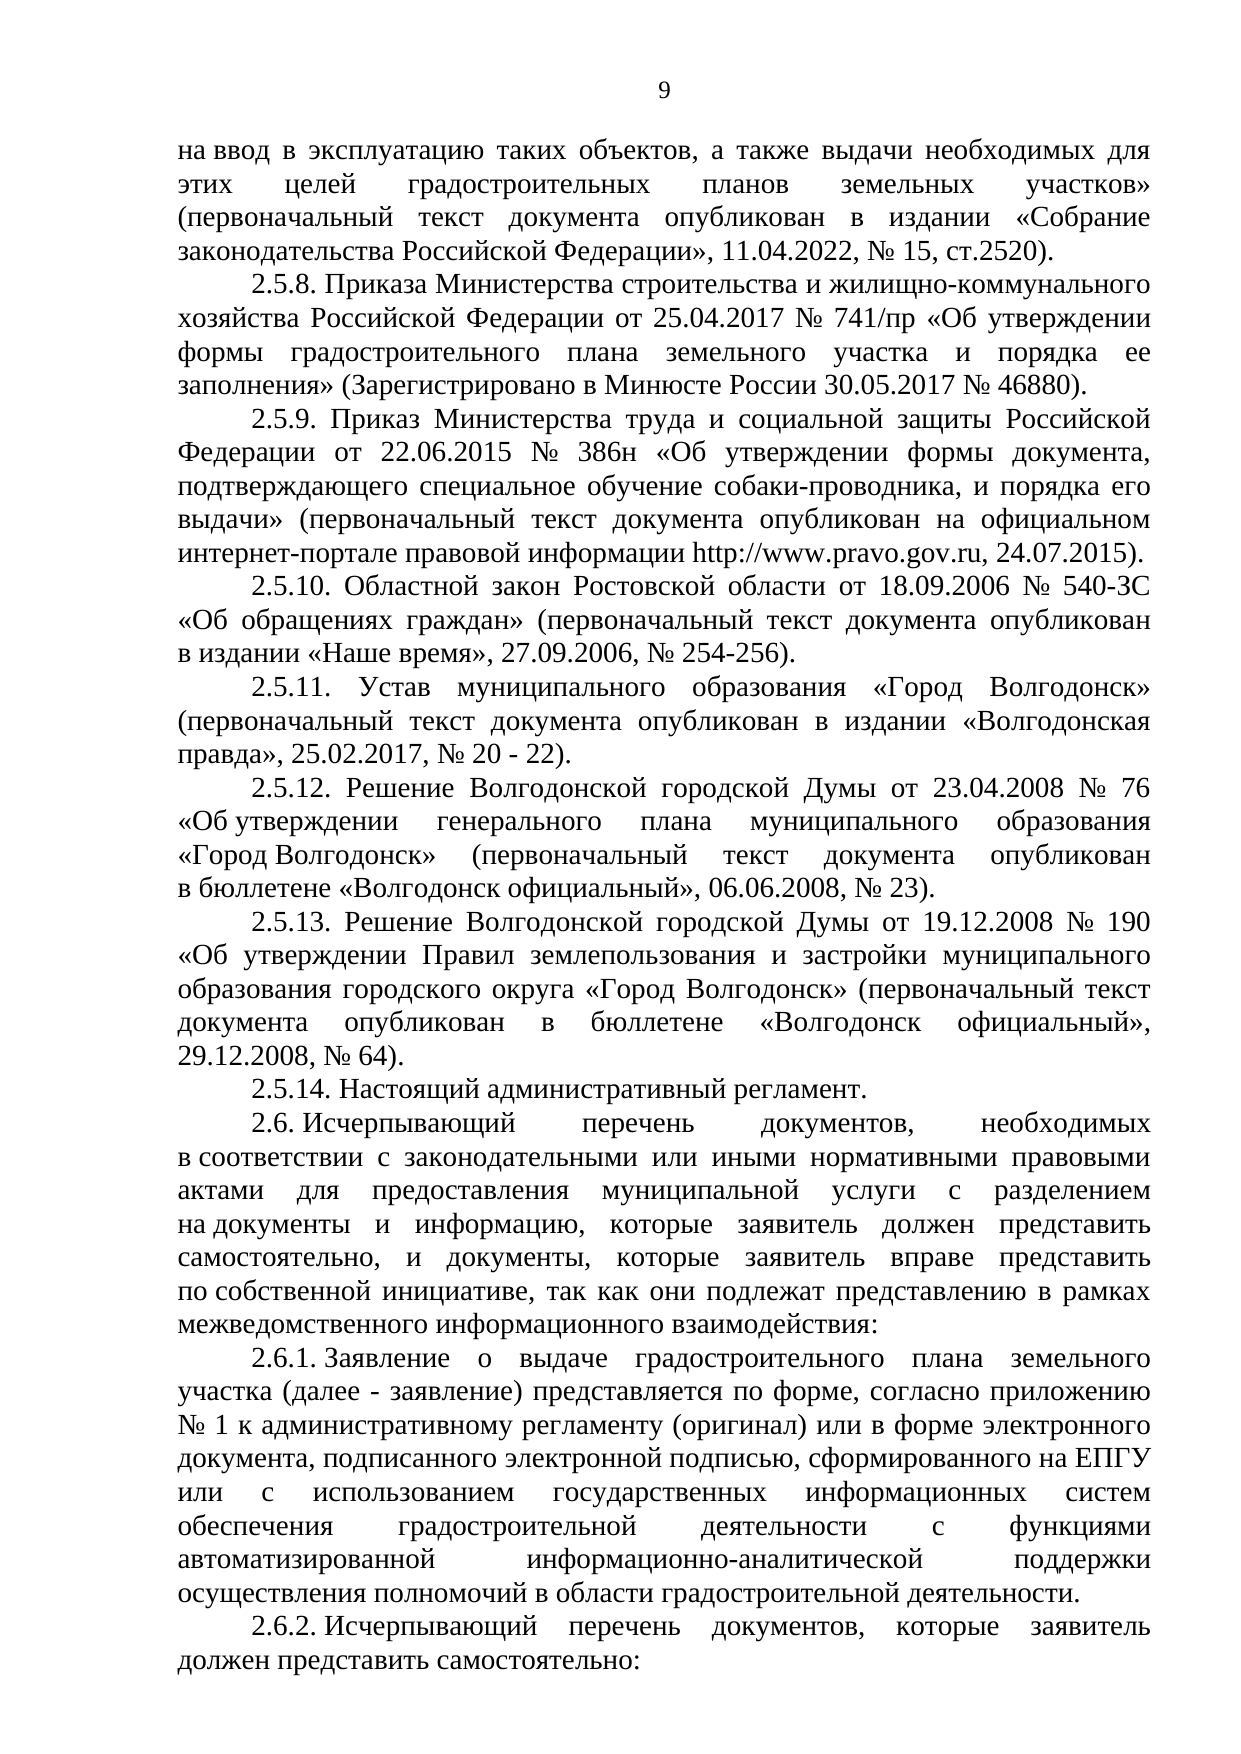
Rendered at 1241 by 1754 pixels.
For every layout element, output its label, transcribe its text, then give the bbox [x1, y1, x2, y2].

text 2.5.14. Настоящий административный регламент. [177, 1072, 1152, 1105]
text 2.6.1. Заявление о выдаче градостроительного плана земельного участка (далее - заявление) представляется по форме, согласно приложению № 1 к административному регламенту (оригинал) или в форме электронного документа, подписанного электронной подписью, сформированного на ЕПГУ или с использованием государственных информационных систем обеспечения градостроительной деятельности с функциями автоматизированной информационно-аналитической поддержки осуществления полномочий в области градостроительной деятельности. [177, 1340, 1152, 1608]
text 2.5.11. Устав муниципального образования «Город Волгодонск» (первоначальный текст документа опубликован в издании «Волгодонская правда», 25.02.2017, № 20 - 22). [177, 669, 1152, 770]
text 2.5.12. Решение Волгодонской городской Думы от 23.04.2008 № 76 «Об утверждении генерального плана муниципального образования «Город Волгодонск» (первоначальный текст документа опубликован в бюллетене «Волгодонск официальный», 06.06.2008, № 23). [177, 770, 1152, 904]
text 2.5.8. Приказа Министерства строительства и жилищно-коммунального хозяйства Российской Федерации от 25.04.2017 № 741/пр «Об утверждении формы градостроительного плана земельного участка и порядка ее заполнения» (Зарегистрировано в Минюсте России 30.05.2017 № 46880). [177, 267, 1152, 401]
text 2.5.10. Областной закон Ростовской области от 18.09.2006 № 540-ЗС «Об обращениях граждан» (первоначальный текст документа опубликован в издании «Наше время», 27.09.2006, № 254-256). [177, 568, 1152, 669]
text 2.5.9. Приказ Министерства труда и социальной защиты Российской Федерации от 22.06.2015 № 386н «Об утверждении формы документа, подтверждающего специальное обучение собаки-проводника, и порядка его выдачи» (первоначальный текст документа опубликован на официальном интернет-портале правовой информации http://www.pravo.gov.ru, 24.07.2015). [177, 401, 1152, 568]
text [177, 132, 1152, 267]
text 2.6. Исчерпывающий перечень документов, необходимых в соответствии с законодательными или иными нормативными правовыми актами для предоставления муниципальной услуги с разделением на документы и информацию, которые заявитель должен представить самостоятельно, и документы, которые заявитель вправе представить по собственной инициативе, так как они подлежат представлению в рамках межведомственного информационного взаимодействия: [177, 1105, 1152, 1340]
text 2.5.13. Решение Волгодонской городской Думы от 19.12.2008 № 190 «Об утверждении Правил землепользования и застройки муниципального образования городского округа «Город Волгодонск» (первоначальный текст документа опубликован в бюллетене «Волгодонск официальный», 29.12.2008, № 64). [177, 904, 1152, 1072]
text 2.6.2. Исчерпывающий перечень документов, которые заявитель должен представить самостоятельно: [177, 1608, 1152, 1675]
